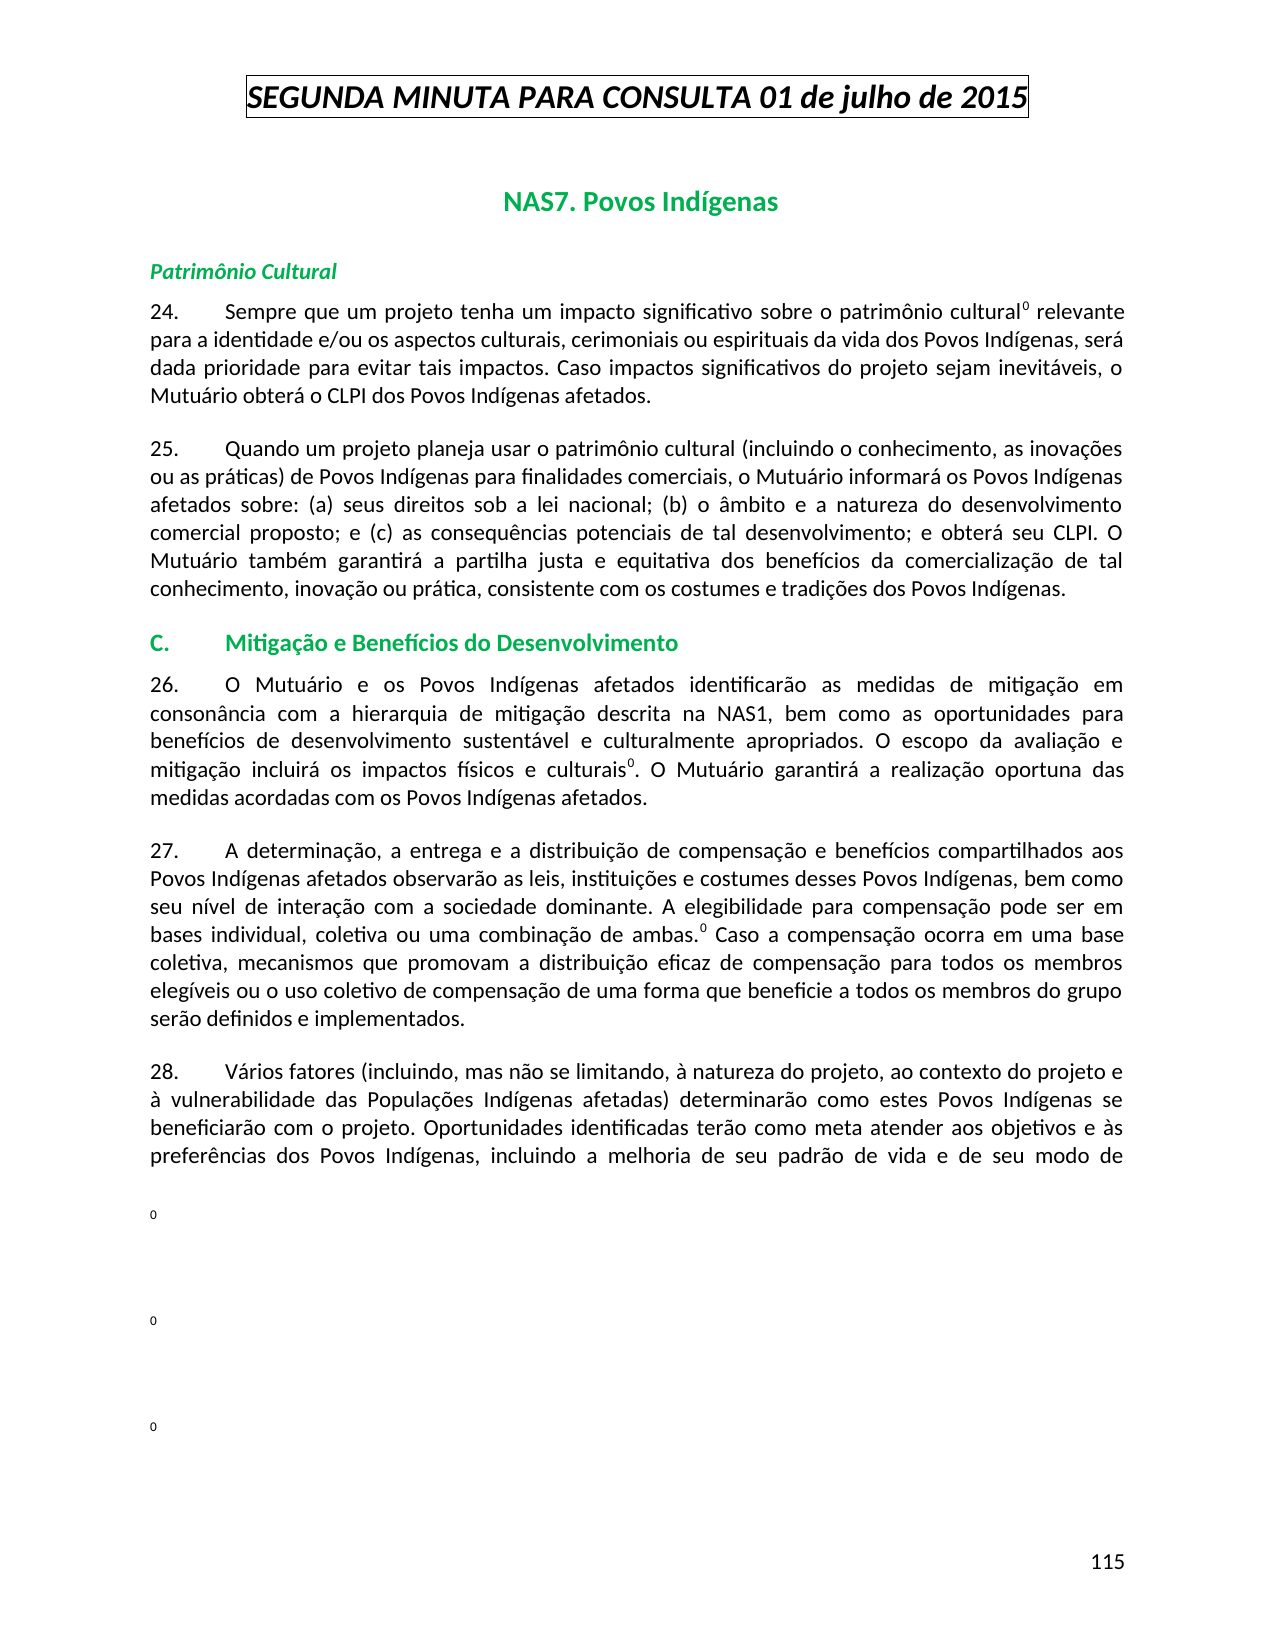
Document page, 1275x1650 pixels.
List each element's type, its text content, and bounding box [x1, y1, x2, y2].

subtitle Mitigação e Benefícios do Desenvolvimento [150, 628, 1125, 658]
text O Mutuário e os Povos Indígenas afetados identificarão as medidas de mitigação em consonância com a hierarquia de mitigação descrita na NAS1, bem como as oportunidades para benefícios de desenvolvimento sustentável e culturalmente apropriados. O escopo da avaliação e mitigação incluirá os impactos físicos e culturais. O Mutuário garantirá a realização oportuna das medidas acordadas com os Povos Indígenas afetados. [150, 671, 1125, 811]
text Sempre que um projeto tenha um impacto significativo sobre o patrimônio cultural relevante para a identidade e/ou os aspectos culturais, cerimoniais ou espirituais da vida dos Povos Indígenas, será dada prioridade para evitar tais impactos. Caso impactos significativos do projeto sejam inevitáveis, o Mutuário obterá o CLPI dos Povos Indígenas afetados. [150, 297, 1125, 409]
subtitle Patrimônio Cultural [150, 257, 1125, 285]
text A determinação, a entrega e a distribuição de compensação e benefícios compartilhados aos Povos Indígenas afetados observarão as leis, instituições e costumes desses Povos Indígenas, bem como seu nível de interação com a sociedade dominante. A elegibilidade para compensação pode ser em bases individual, coletiva ou uma combinação de ambas. Caso a compensação ocorra em uma base coletiva, mecanismos que promovam a distribuição eficaz de compensação para todos os membros elegíveis ou o uso coletivo de compensação de uma forma que beneficie a todos os membros do grupo serão definidos e implementados. [150, 836, 1125, 1032]
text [150, 1057, 1125, 1169]
text Quando um projeto planeja usar o patrimônio cultural (incluindo o conhecimento, as inovações ou as práticas) de Povos Indígenas para finalidades comerciais, o Mutuário informará os Povos Indígenas afetados sobre: (a) seus direitos sob a lei nacional; (b) o âmbito e a natureza do desenvolvimento comercial proposto; e (c) as consequências potenciais de tal desenvolvimento; e obterá seu CLPI. O Mutuário também garantirá a partilha justa e equitativa dos benefícios da comercialização de tal conhecimento, inovação ou prática, consistente com os costumes e tradições dos Povos Indígenas. [150, 434, 1125, 603]
